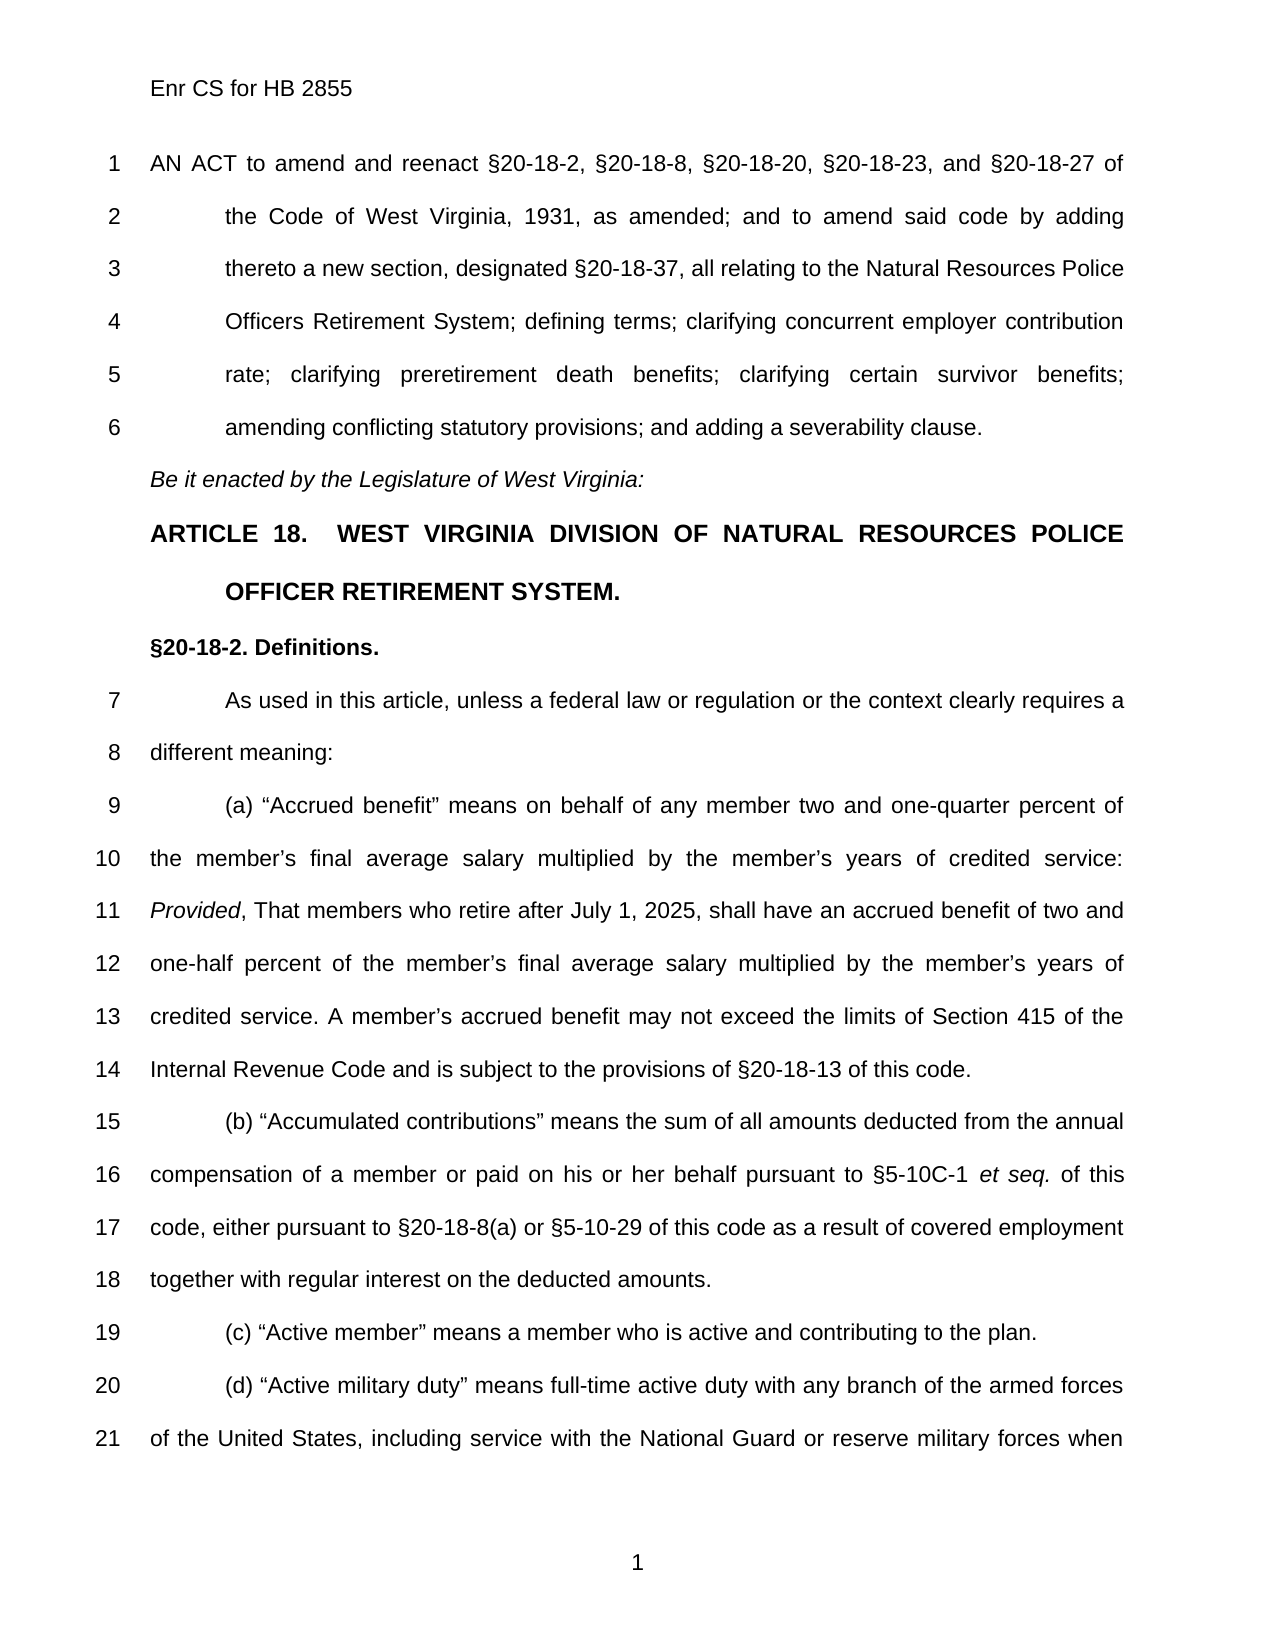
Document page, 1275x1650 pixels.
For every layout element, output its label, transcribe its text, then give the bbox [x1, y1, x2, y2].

text (b) “Accumulated contributions” means the sum of all amounts deducted from the annual compensation of a member or paid on his or her behalf pursuant to §5-10C-1 et seq. of this code, either pursuant to §20-18-8(a) or §5-10-29 of this code as a result of covered employment together with regular interest on the deducted amounts. [150, 1108, 1125, 1293]
title AN ACT to amend and reenact §20-18-2, §20-18-8, §20-18-20, §20-18-23, and §20-18-27 of the Code of West Virginia, 1931, as amended; and to amend said code by adding thereto a new section, designated §20-18-37, all relating to the Natural Resources Police Officers Retirement System; defining terms; clarifying concurrent employer contribution rate; clarifying preretirement death benefits; clarifying certain survivor benefits; amending conflicting statutory provisions; and adding a severability clause. [150, 150, 1125, 440]
subtitle ARTICLE 18. WEST VIRGINIA DIVISION OF NATURAL RESOURCES POLICE OFFICER RETIREMENT SYSTEM. [150, 519, 1125, 605]
text As used in this article, unless a federal law or regulation or the context clearly requires a different meaning: [150, 687, 1125, 766]
text (a) “Accrued benefit” means on behalf of any member two and one-quarter percent of the member’s final average salary multiplied by the member’s years of credited service: Provided, That members who retire after July 1, 2025, shall have an accrued benefit of two and one-half percent of the member’s final average salary multiplied by the member’s years of credited service. A member’s accrued benefit may not exceed the limits of Section 415 of the Internal Revenue Code and is subject to the provisions of §20-18-13 of this code. [150, 792, 1125, 1082]
text Be it enacted by the Legislature of West Virginia: [150, 466, 1125, 493]
subtitle §20-18-2. Definitions. [150, 634, 1125, 660]
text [150, 1372, 1125, 1451]
text (c) “Active member” means a member who is active and contributing to the plan. [150, 1319, 1125, 1346]
